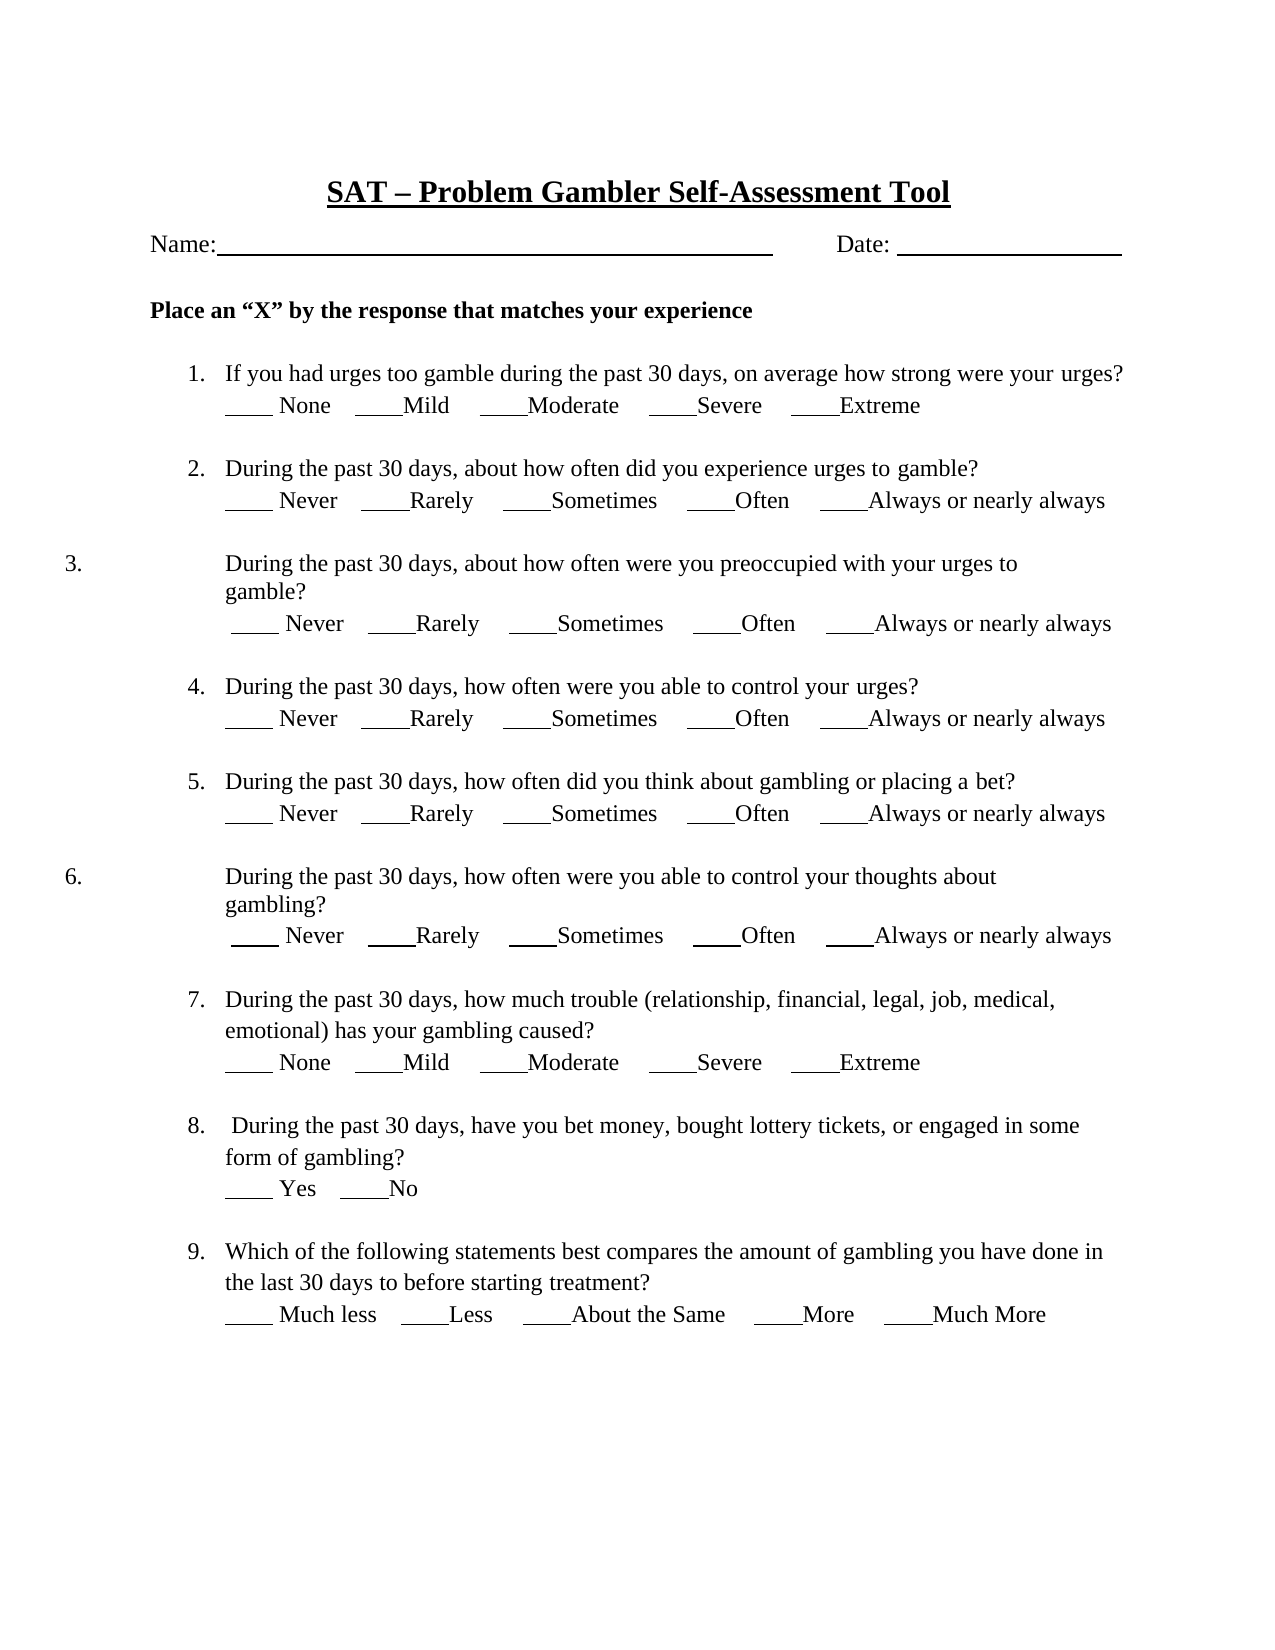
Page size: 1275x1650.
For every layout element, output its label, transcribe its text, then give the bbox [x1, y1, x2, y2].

list During the past 30 days, have you bet money, bought lottery tickets, or engaged in some form of gambling? [187, 1111, 1125, 1170]
text Never Rarely Sometimes Often Always or nearly always [64, 608, 1112, 636]
subtitle Place an “X” by the response that matches your experience [150, 296, 1212, 323]
subtitle Name: Date: [150, 229, 1212, 258]
list During the past 30 days, how often were you able to control your urges? [187, 672, 1212, 700]
list During the past 30 days, how often did you think about gambling or placing a bet? [187, 767, 1212, 795]
text None Mild Moderate Severe Extreme [225, 1048, 1212, 1076]
text Never Rarely Sometimes Often Always or nearly always [225, 486, 1212, 513]
list During the past 30 days, about how often did you experience urges to gamble? [187, 454, 1212, 482]
list Which of the following statements best compares the amount of gambling you have done in the last 30 days to before starting treatment? [187, 1237, 1125, 1296]
list During the past 30 days, how often were you able to control your thoughts about gambling? [64, 862, 1104, 917]
list If you had urges too gamble during the past 30 days, on average how strong were your urges? [187, 359, 1212, 386]
list During the past 30 days, how much trouble (relationship, financial, legal, job, medical, emotional) has your gambling caused? [187, 985, 1125, 1044]
text SAT – Problem Gambler Self-Assessment Tool [324, 174, 953, 210]
text None Mild Moderate Severe Extreme [225, 391, 1212, 418]
text Yes No [225, 1174, 1212, 1201]
list During the past 30 days, about how often were you preoccupied with your urges to gamble? [64, 549, 1105, 604]
text Never Rarely Sometimes Often Always or nearly always [225, 704, 1212, 731]
text Much less Less About the Same More Much More [225, 1300, 1212, 1328]
text Never Rarely Sometimes Often Always or nearly always [64, 921, 1112, 949]
text Never Rarely Sometimes Often Always or nearly always [225, 799, 1212, 826]
